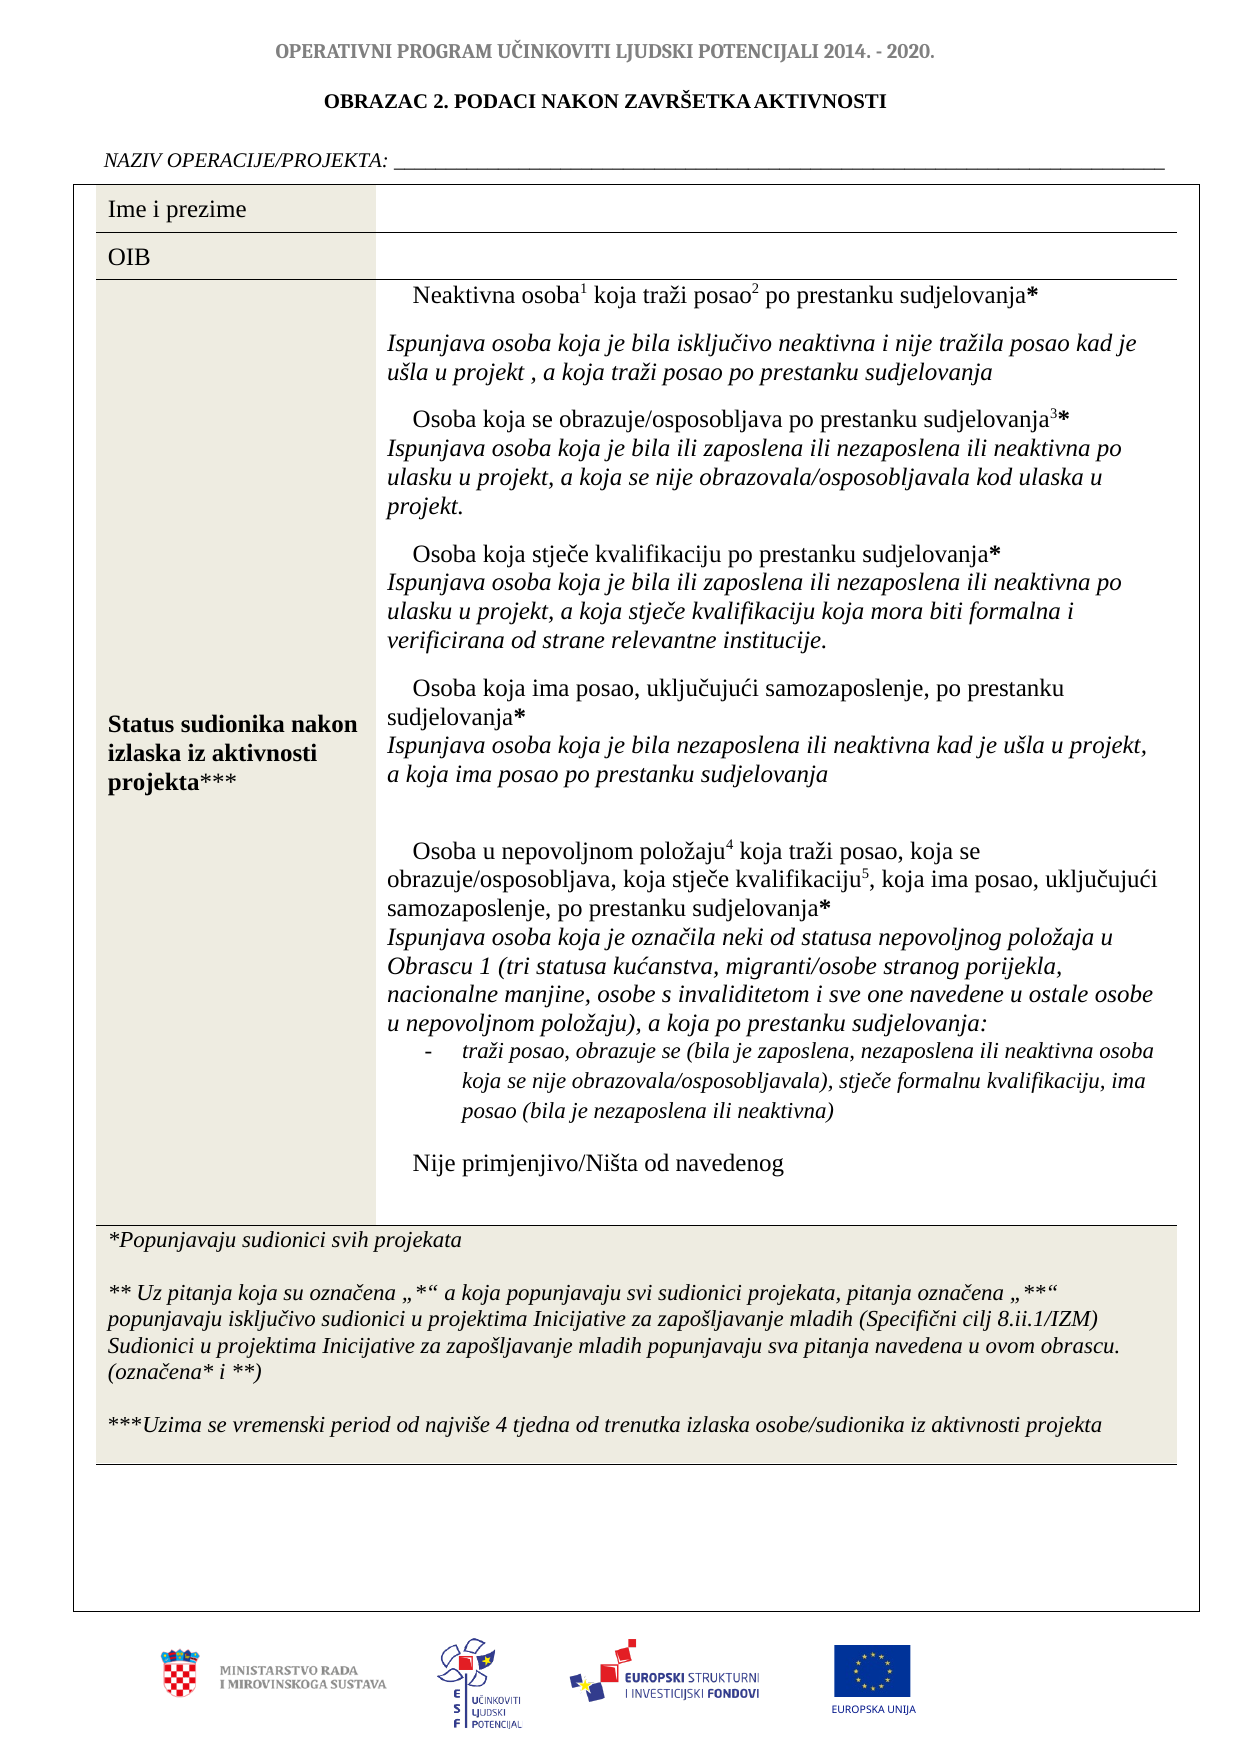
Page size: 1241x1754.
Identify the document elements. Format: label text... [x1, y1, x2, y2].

picture [147, 1638, 398, 1708]
picture [569, 1639, 759, 1702]
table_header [74, 185, 1199, 1611]
picture [436, 1638, 523, 1729]
picture [834, 1645, 911, 1697]
text NAZIV OPERACIJE/PROJEKTA: __________________________________________________________________________ [103, 148, 1166, 172]
